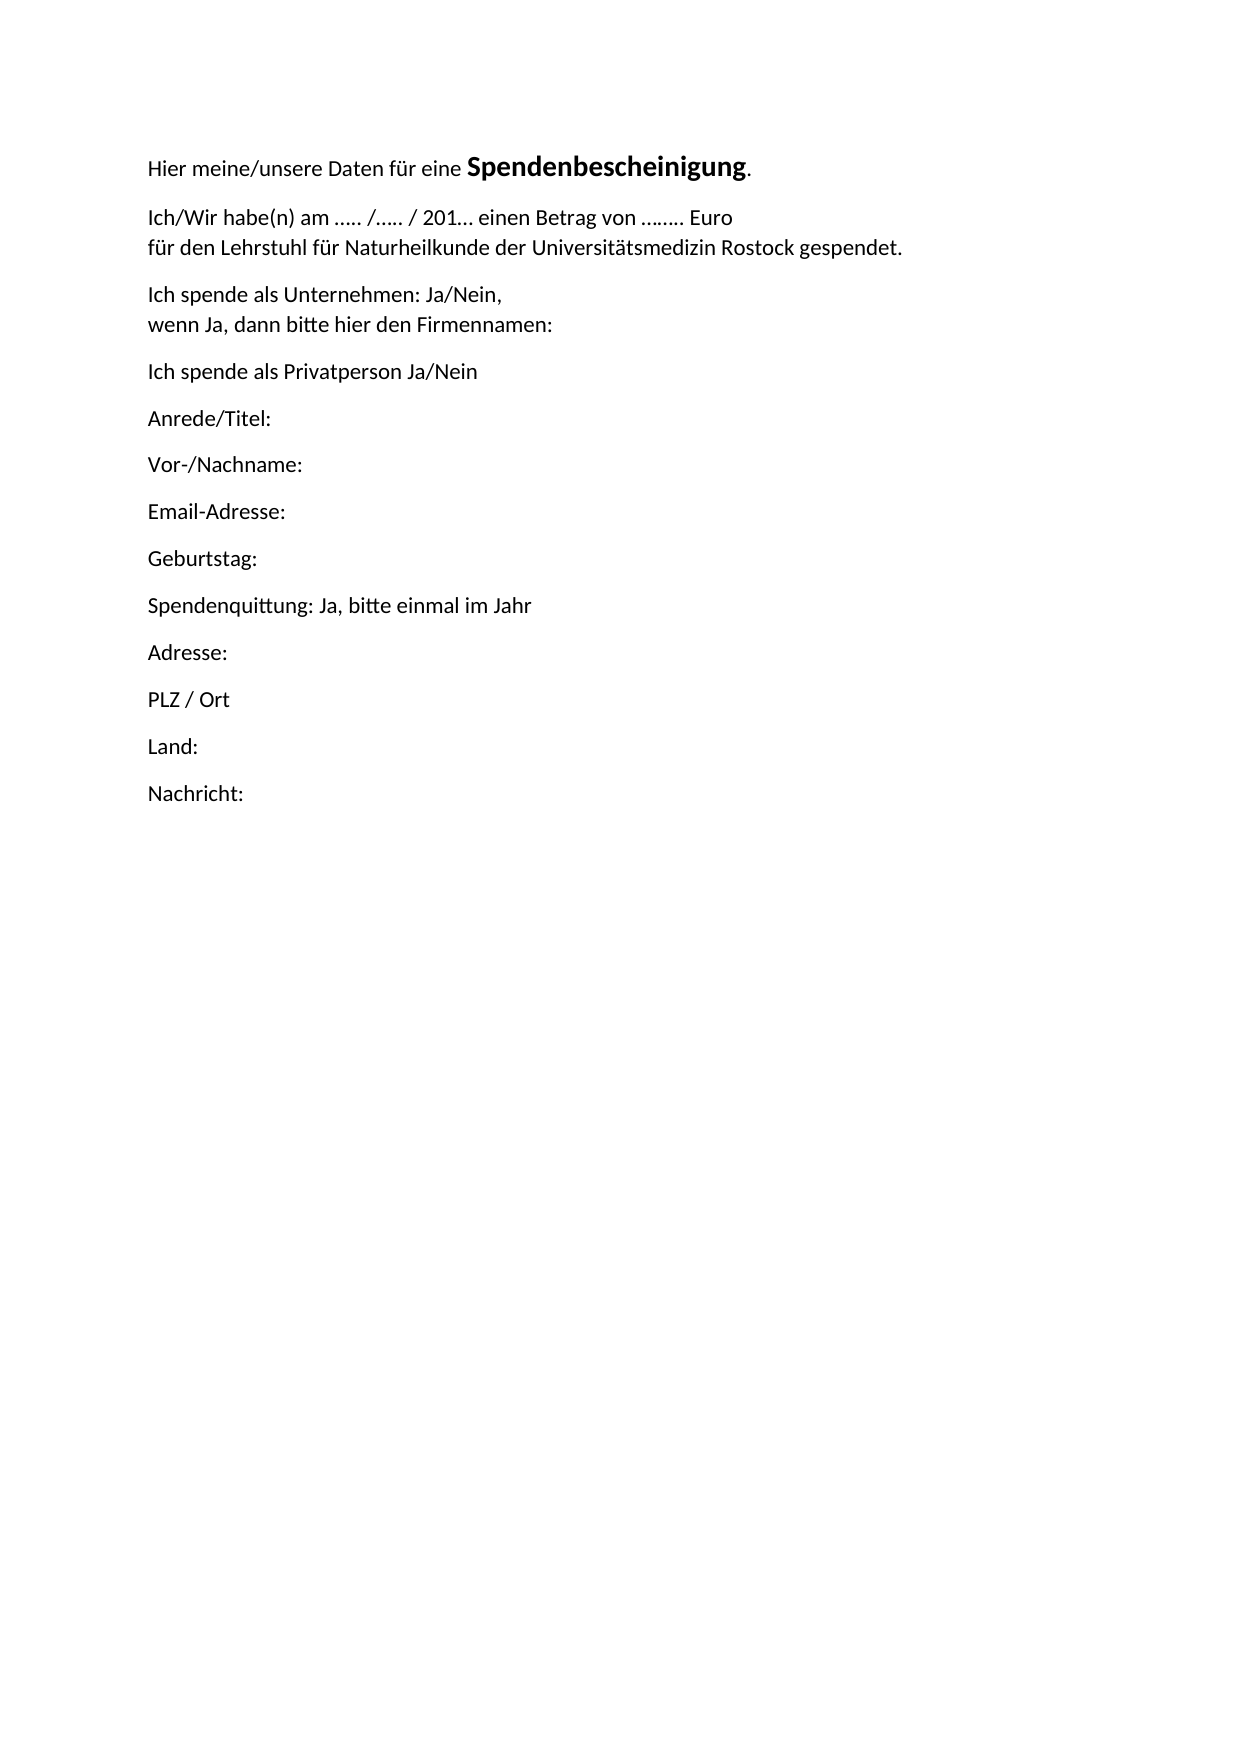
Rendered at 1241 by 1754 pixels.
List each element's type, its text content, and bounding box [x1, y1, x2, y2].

text Ich spende als Privatperson Ja/Nein [148, 357, 1093, 385]
text Adresse: [148, 638, 1093, 666]
text Land: [148, 732, 1093, 760]
text Ich spende als Unternehmen: Ja/Nein, wenn Ja, dann bitte hier den Firmennamen: [148, 280, 1093, 338]
text Nachricht: [148, 779, 1093, 807]
text Spendenquittung: Ja, bitte einmal im Jahr [148, 591, 1093, 619]
text Email-Adresse: [148, 497, 1093, 526]
text Hier meine/unsere Daten für eine Spendenbescheinigung. [148, 148, 1093, 183]
text Anrede/Titel: [148, 404, 1093, 432]
text Ich/Wir habe(n) am ….. /….. / 201… einen Betrag von …….. Euro für den Lehrstuhl für Naturheilkunde der Universitätsmedizin Rostock gespendet. [148, 203, 1093, 261]
text Vor-/Nachname: [148, 451, 1093, 479]
text PLZ / Ort [148, 685, 1093, 713]
text Geburtstag: [148, 544, 1093, 572]
